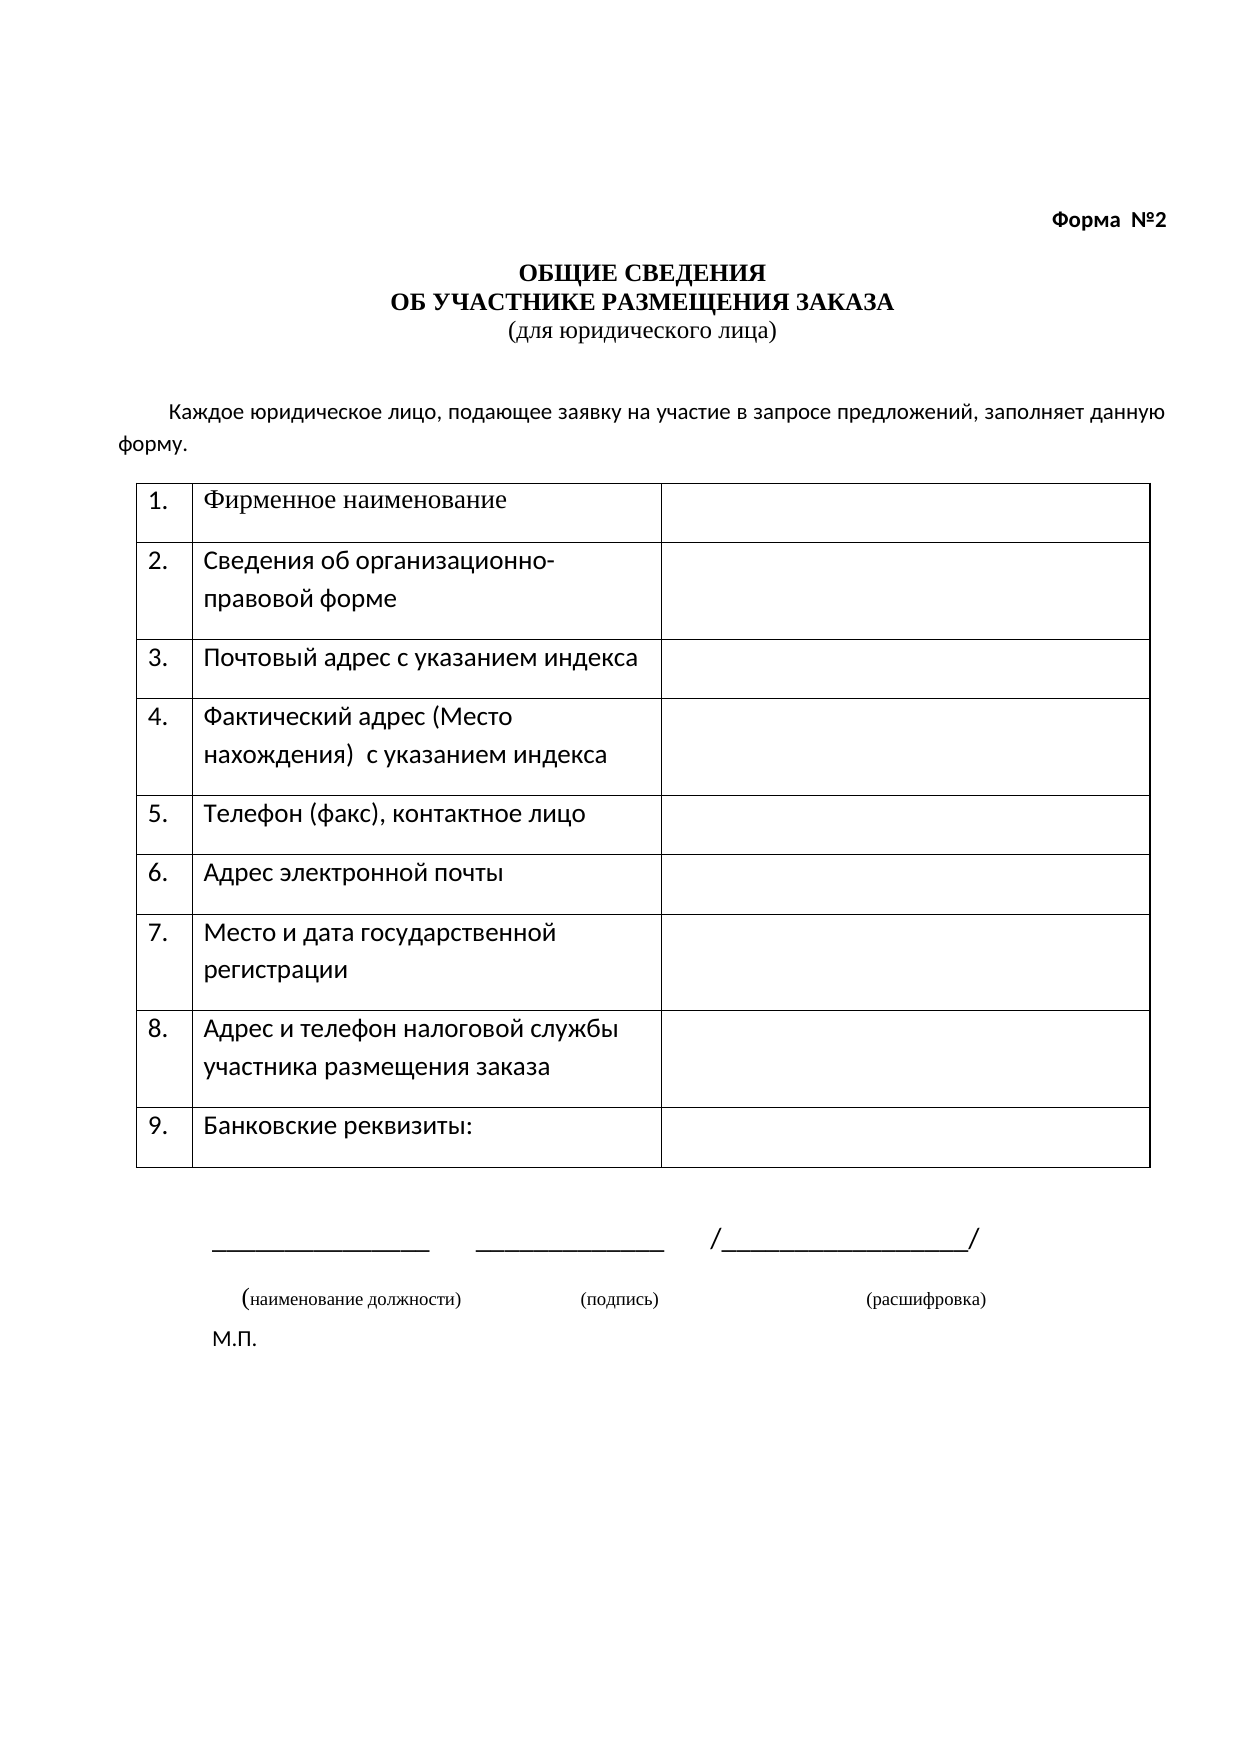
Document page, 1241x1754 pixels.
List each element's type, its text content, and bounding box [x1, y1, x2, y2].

table_cell [662, 796, 1149, 854]
table_cell 4. [137, 699, 192, 795]
table_cell [662, 640, 1149, 698]
text Форма №2 [118, 205, 1167, 233]
table_cell 7. [137, 915, 192, 1010]
text (наименование должности) (подпись) (расшифровка) [148, 1282, 1167, 1311]
text М.П. [118, 1324, 1167, 1352]
table_cell [662, 1011, 1149, 1107]
table_cell 5. [137, 796, 192, 854]
table_header 1. [137, 484, 192, 542]
table_cell Телефон (факс), контактное лицо [193, 796, 661, 854]
table_cell Сведения об организационно-правовой форме [193, 543, 661, 639]
table_cell [662, 699, 1149, 795]
table_cell 9. [137, 1108, 192, 1167]
table_cell 2. [137, 543, 192, 639]
table_cell Банковские реквизиты: [193, 1108, 661, 1167]
table_cell Адрес электронной почты [193, 855, 661, 914]
table_header [662, 484, 1149, 542]
subtitle (для юридического лица) [118, 316, 1167, 344]
table_cell Место и дата государственной регистрации [193, 915, 661, 1010]
table_cell 6. [137, 855, 192, 914]
table_cell Почтовый адрес с указанием индекса [193, 640, 661, 698]
table_cell [662, 915, 1149, 1010]
table_header Фирменное наименование [193, 484, 661, 542]
table_cell [662, 855, 1149, 914]
text Каждое юридическое лицо, подающее заявку на участие в запросе предложений, заполняет данную форму. [118, 397, 1167, 457]
table_cell [662, 1108, 1149, 1167]
table_cell 3. [137, 640, 192, 698]
text _______________ _____________ /_________________/ [118, 1221, 1167, 1256]
table_cell Адрес и телефон налоговой службы участника размещения заказа [193, 1011, 661, 1107]
table_cell 8. [137, 1011, 192, 1107]
table_cell [662, 543, 1149, 639]
subtitle ОБ УЧАСТНИКЕ РАЗМЕЩЕНИЯ ЗАКАЗА [118, 287, 1167, 316]
table_cell Фактический адрес (Место нахождения) с указанием индекса [193, 699, 661, 795]
subtitle ОБЩИЕ СВЕДЕНИЯ [118, 258, 1167, 287]
